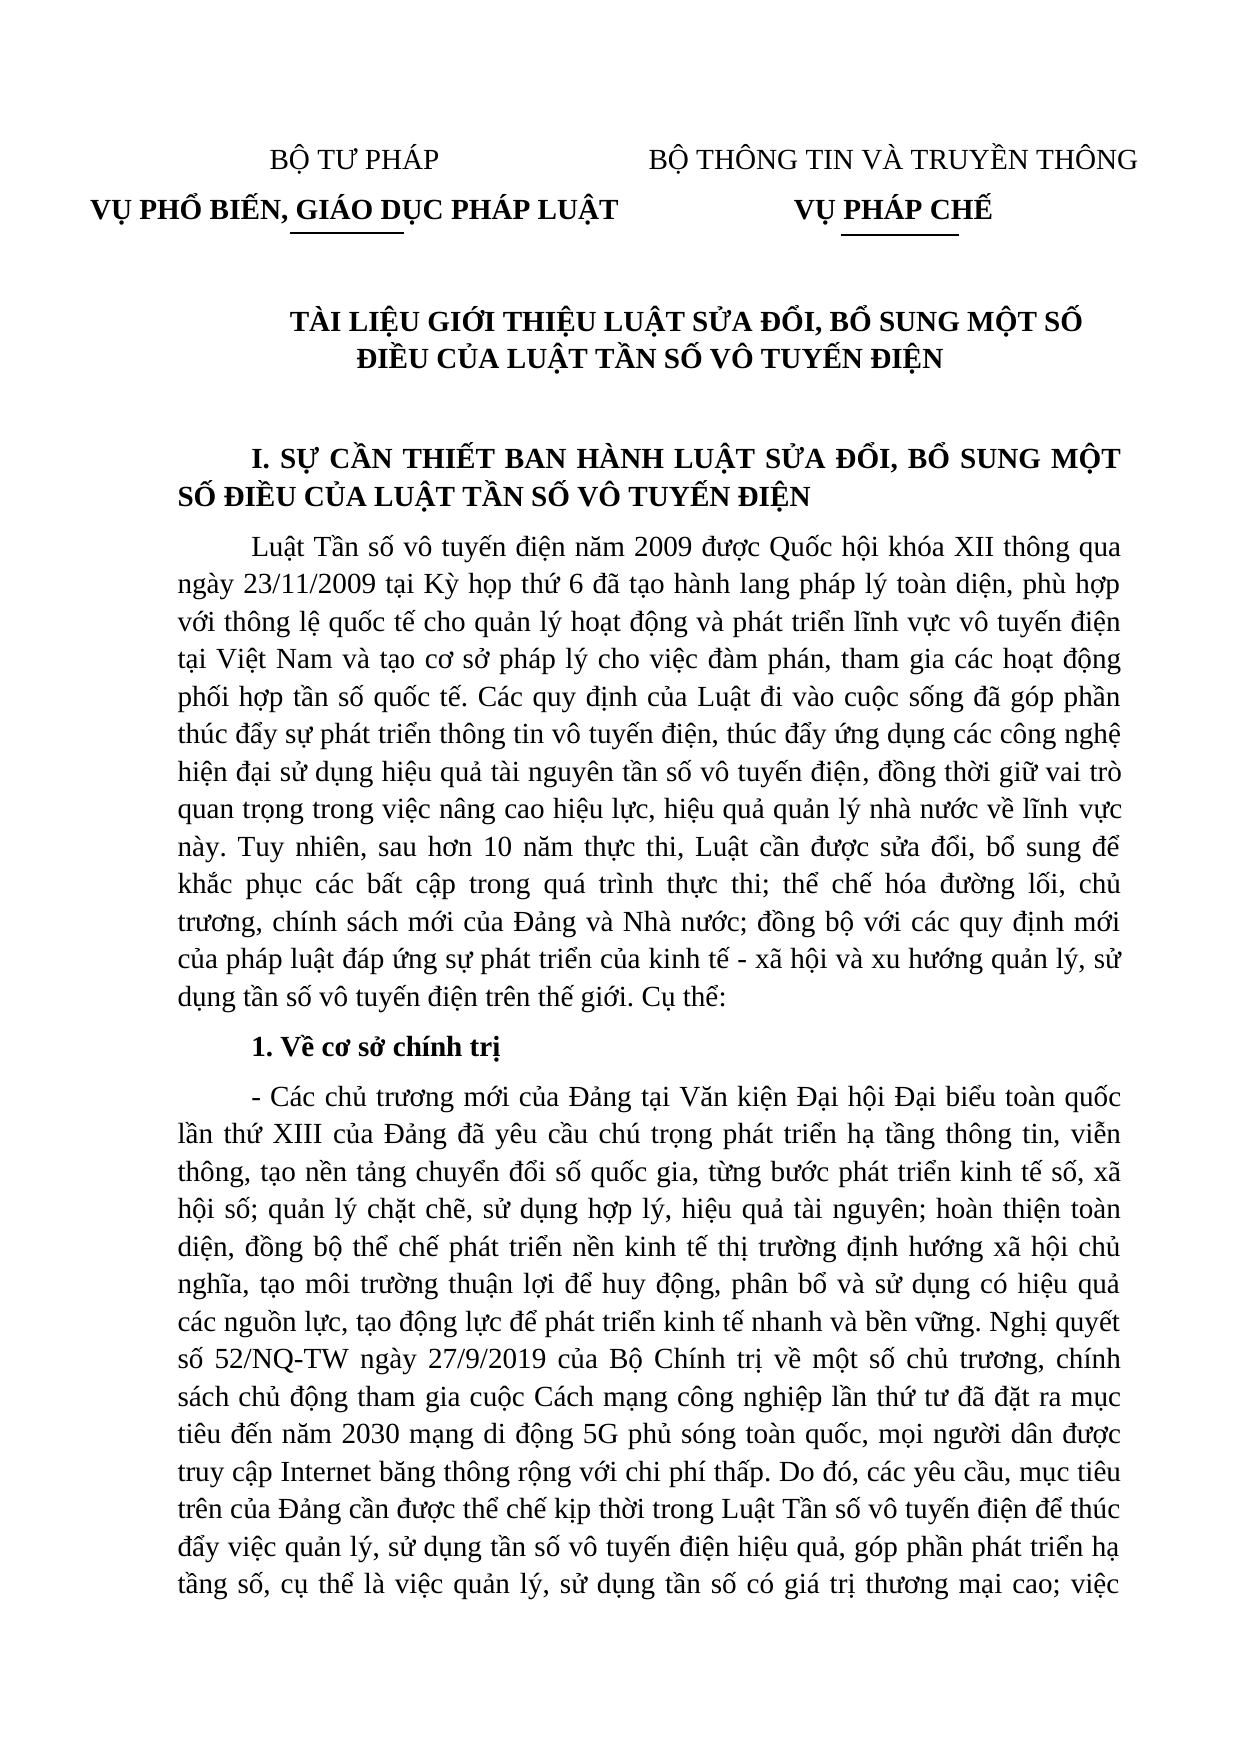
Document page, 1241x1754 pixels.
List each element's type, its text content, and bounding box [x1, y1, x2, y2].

text Luật Tần số vô tuyến điện năm 2009 được Quốc hội khóa XII thông qua ngày 23/11/2009 tại Kỳ họp thứ 6 đã tạo hành lang pháp lý toàn diện, phù hợp với thông lệ quốc tế cho quản lý hoạt động và phát triển lĩnh vực vô tuyến điện tại Việt Nam và tạo cơ sở pháp lý cho việc đàm phán, tham gia các hoạt động phối hợp tần số quốc tế. Các quy định của Luật đi vào cuộc sống đã góp phần thúc đẩy sự phát triển thông tin vô tuyến điện, thúc đẩy ứng dụng các công nghệ hiện đại sử dụng hiệu quả tài nguyên tần số vô tuyến điện, đồng thời giữ vai trò quan trọng trong việc nâng cao hiệu lực, hiệu quả quản lý nhà nước về lĩnh vực này. Tuy nhiên, sau hơn 10 năm thực thi, Luật cần được sửa đổi, bổ sung để khắc phục các bất cập trong quá trình thực thi; thể chế hóa đường lối, chủ trương, chính sách mới của Đảng và Nhà nước; đồng bộ với các quy định mới của pháp luật đáp ứng sự phát triển của kinh tế - xã hội và xu hướng quản lý, sử dụng tần số vô tuyến điện trên thế giới. Cụ thể: [177, 529, 1122, 1013]
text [177, 1079, 1122, 1600]
table_header BỘ THÔNG TIN VÀ TRUYỀN THÔNG VỤ PHÁP CHẾ [635, 130, 1152, 242]
text 1. Về cơ sở chính trị [177, 1029, 1122, 1063]
table_header BỘ TƯ PHÁP VỤ PHỔ BIẾN, GIÁO DỤC PHÁP LUẬT [74, 130, 635, 242]
text TÀI LIỆU GIỚI THIỆU LUẬT SỬA ĐỔI, BỔ SUNG MỘT SỐ ĐIỀU CỦA LUẬT TẦN SỐ VÔ TUYẾN ĐIỆN [177, 304, 1122, 375]
text I. SỰ CẦN THIẾT BAN HÀNH LUẬT SỬA ĐỔI, BỔ SUNG MỘT SỐ ĐIỀU CỦA LUẬT TẦN SỐ VÔ TUYẾN ĐIỆN [177, 442, 1122, 513]
